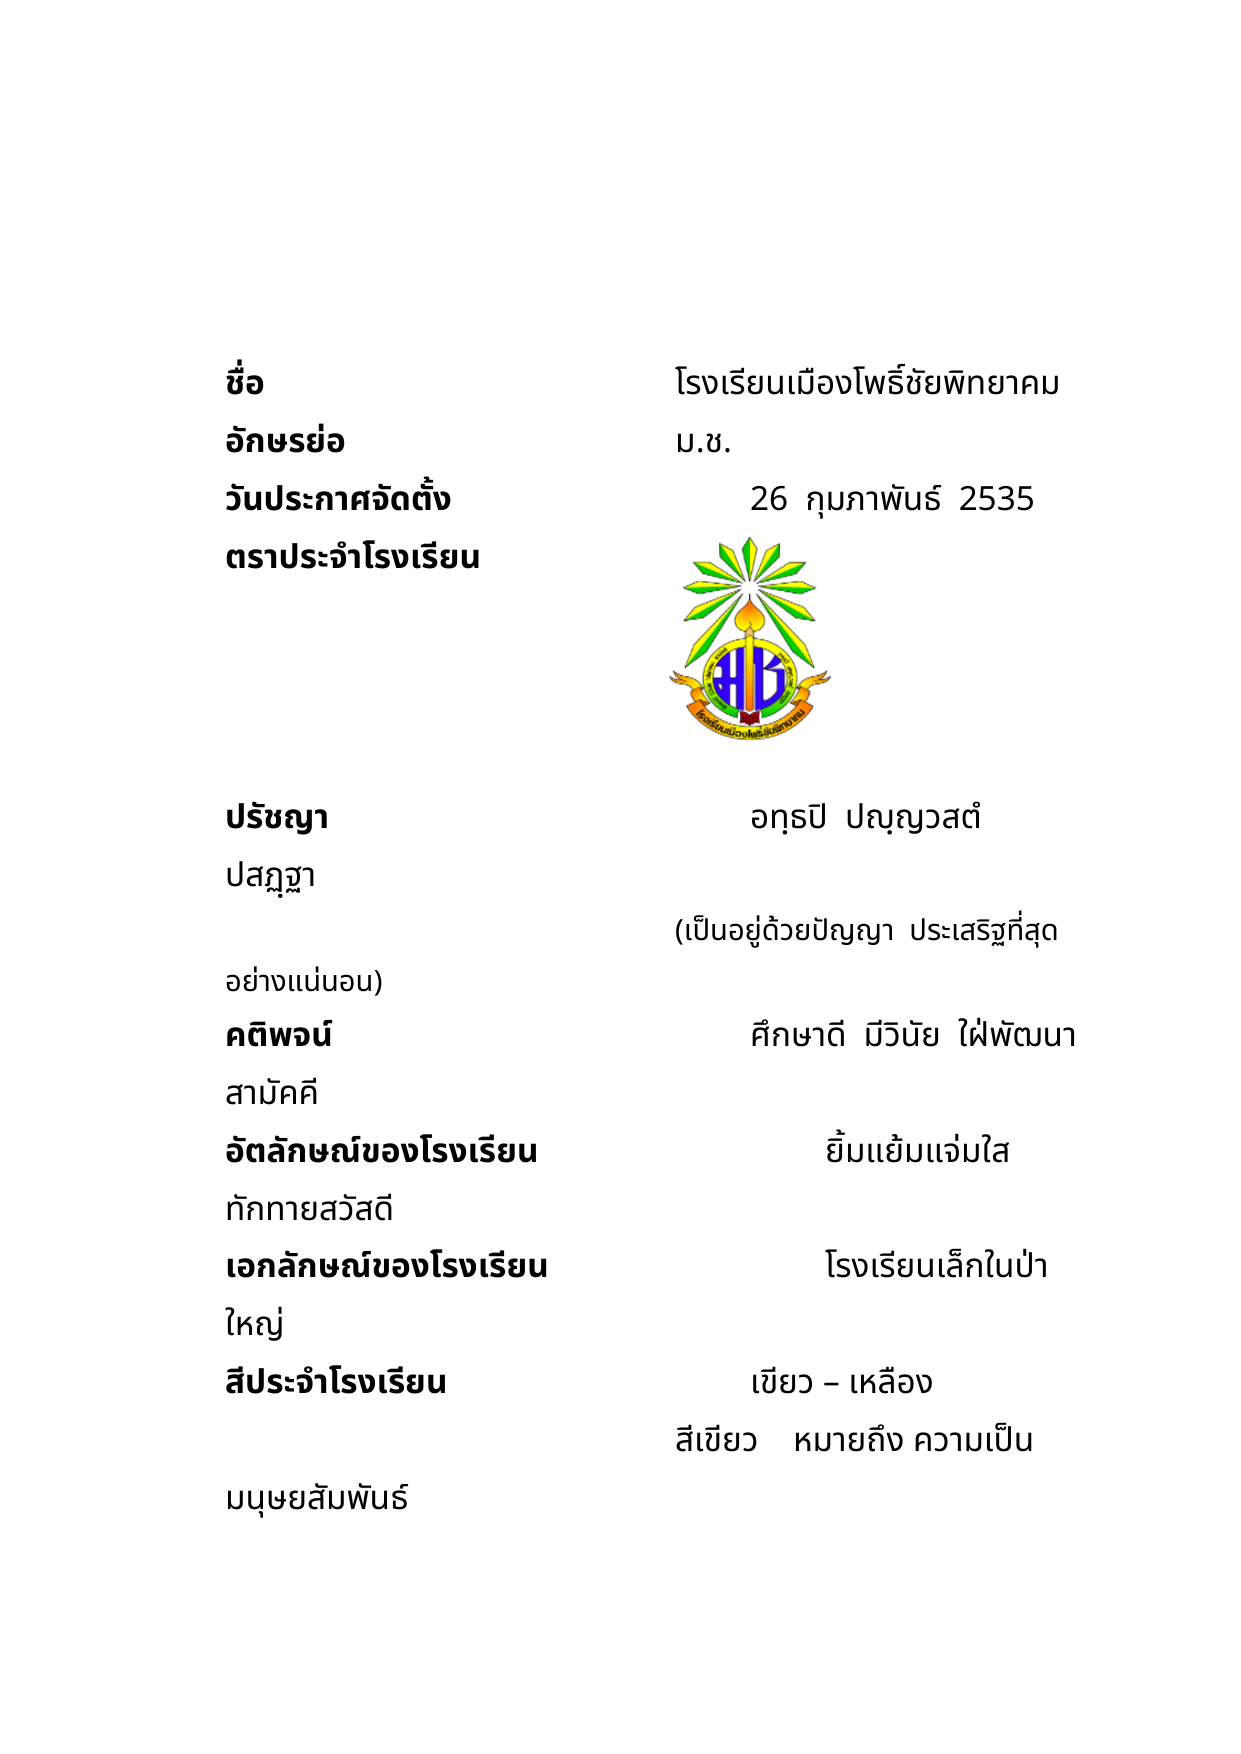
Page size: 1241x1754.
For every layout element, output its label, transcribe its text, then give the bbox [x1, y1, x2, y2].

list อัตลักษณ์ของโรงเรียน ยิ้มแย้มแจ่มใส ทักทายสวัสดี [225, 1127, 1090, 1235]
list ชื่อ โรงเรียนเมืองโพธิ์ชัยพิทยาคม [225, 359, 1090, 409]
list เอกลักษณ์ของโรงเรียน โรงเรียนเล็กในป่าใหญ่ [225, 1242, 1090, 1351]
list ตราประจำโรงเรียน [225, 533, 1090, 583]
list สีประจำโรงเรียน เขียว – เหลือง [225, 1358, 1090, 1409]
list อักษรย่อ ม.ช. [225, 417, 1090, 467]
list คติพจน์ ศึกษาดี มีวินัย ใฝ่พัฒนา สามัคคี [225, 1011, 1090, 1119]
list (เป็นอยู่ด้วยปัญญา ประเสริฐที่สุด อย่างแน่นอน) [225, 909, 1090, 1004]
list ปรัชญา อทฺธปิ ปญฺญวสตํ ปสฏฺฐา [225, 793, 1090, 902]
list สีเขียว หมายถึง ความเป็นมนุษยสัมพันธ์ [225, 1416, 1090, 1524]
picture [664, 583, 834, 741]
list วันประกาศจัดตั้ง 26 กุมภาพันธ์ 2535 [225, 475, 1090, 525]
